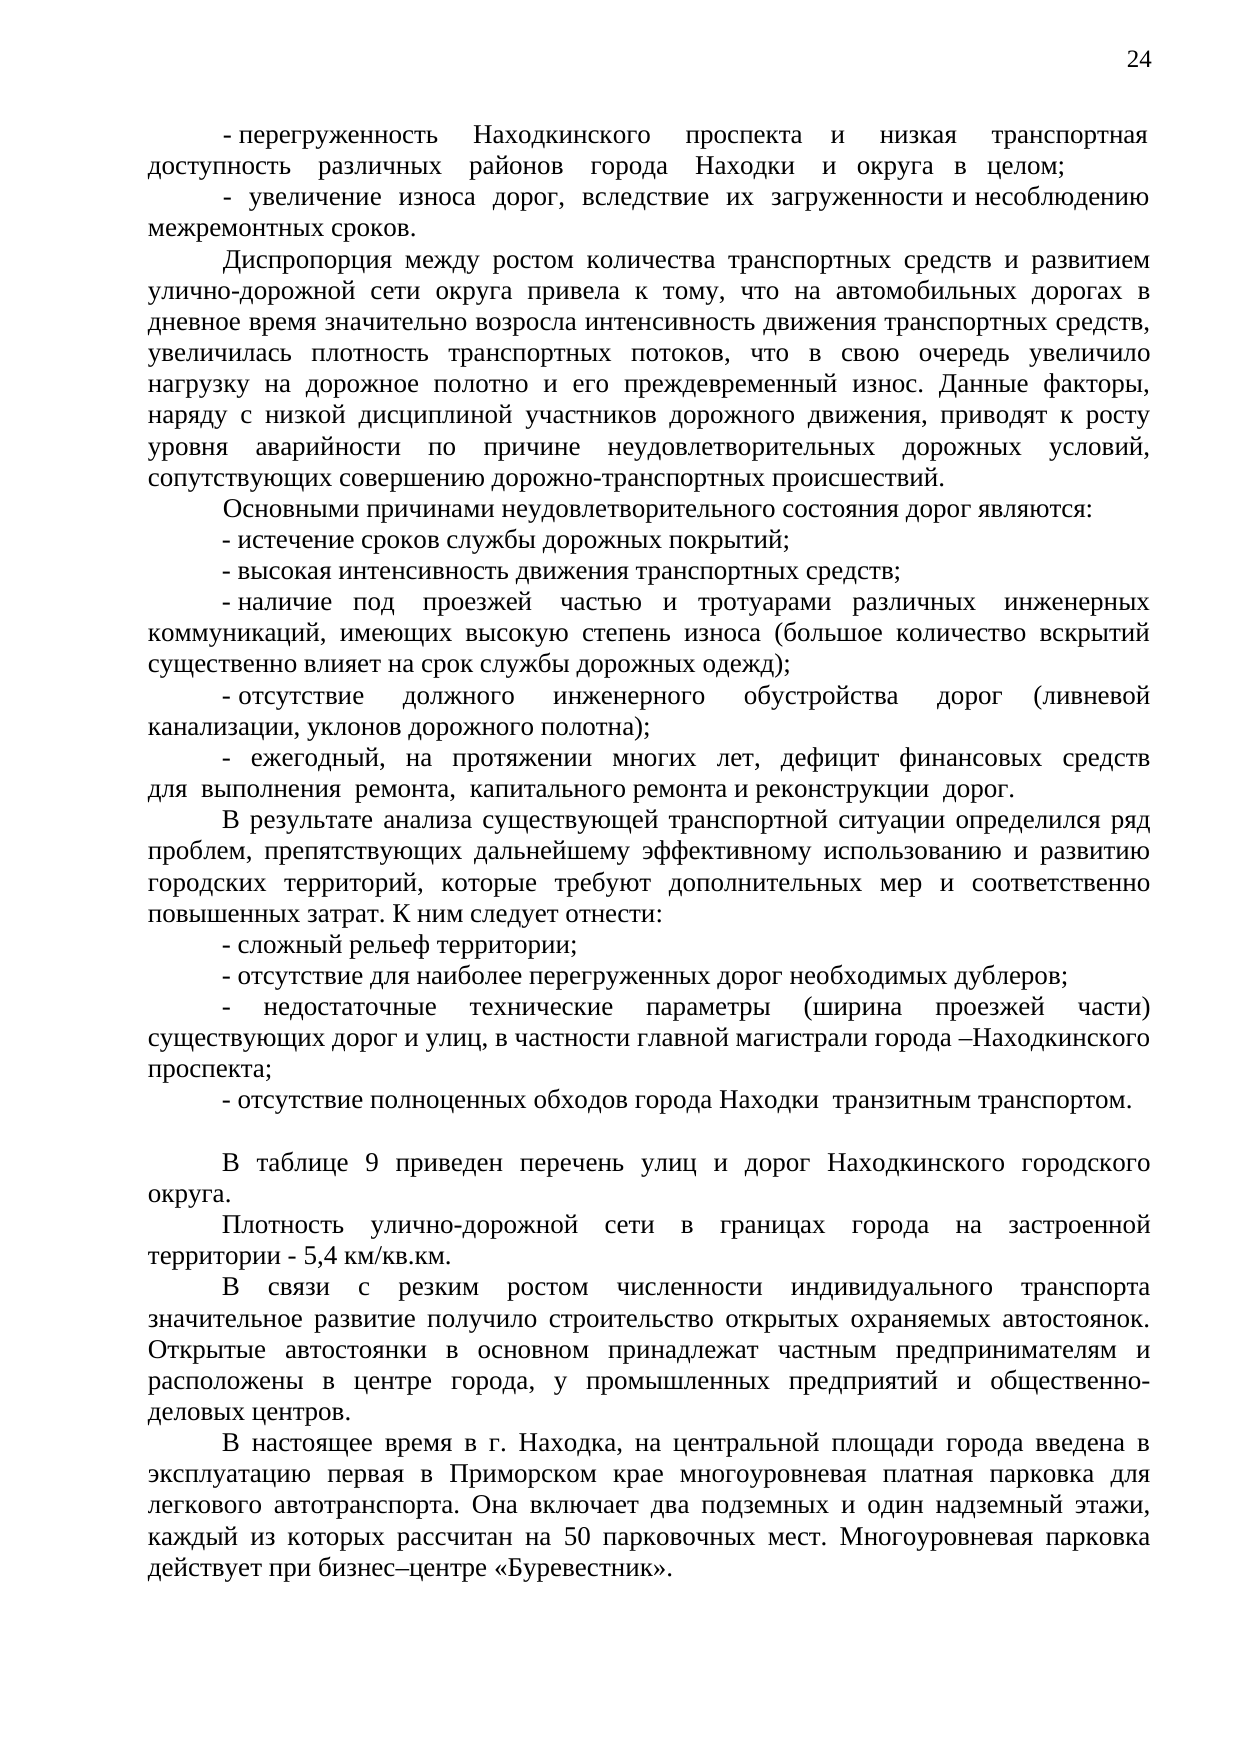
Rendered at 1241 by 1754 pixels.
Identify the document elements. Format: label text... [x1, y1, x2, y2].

text В настоящее время в г. Находка, на центральной площади города введена в эксплуатацию первая в Приморском крае многоуровневая платная парковка для легкового автотранспорта. Она включает два подземных и один надземный этажи, каждый из которых рассчитан на 50 парковочных мест. Многоуровневая парковка действует при бизнес–центре «Буревестник». [148, 1426, 1151, 1582]
text - перегруженность Находкинского проспекта и низкая транспортная доступность различных районов города Находки и округа в целом; [148, 118, 1151, 180]
text - отсутствие полноценных обходов города Находки транзитным транспортом. [148, 1084, 1151, 1115]
text Плотность улично-дорожной сети в границах города на застроенной территории - 5,4 км/кв.км. [148, 1208, 1151, 1271]
text Диспропорция между ростом количества транспортных средств и развитием улично-дорожной сети округа привела к тому, что на автомобильных дорогах в дневное время значительно возросла интенсивность движения транспортных средств, увеличилась плотность транспортных потоков, что в свою очередь увеличило нагрузку на дорожное полотно и его преждевременный износ. Данные факторы, наряду с низкой дисциплиной участников дорожного движения, приводят к росту уровня аварийности по причине неудовлетворительных дорожных условий, сопутствующих совершению дорожно-транспортных происшествий. [148, 243, 1151, 492]
text - наличие под проезжей частью и тротуарами различных инженерных коммуникаций, имеющих высокую степень износа (большое количество вскрытий существенно влияет на срок службы дорожных одежд); [148, 585, 1151, 679]
text - отсутствие должного инженерного обустройства дорог (ливневой канализации, уклонов дорожного полотна); [148, 679, 1151, 741]
text В таблице 9 приведен перечень улиц и дорог Находкинского городского округа. [148, 1146, 1151, 1208]
text - сложный рельеф территории; [148, 928, 1151, 959]
text - ежегодный, на протяжении многих лет, дефицит финансовых средств для выполнения ремонта, капитального ремонта и реконструкции дорог. [148, 741, 1151, 803]
text В результате анализа существующей транспортной ситуации определился ряд проблем, препятствующих дальнейшему эффективному использованию и развитию городских территорий, которые требуют дополнительных мер и соответственно повышенных затрат. К ним следует отнести: [148, 803, 1151, 928]
text В связи с резким ростом численности индивидуального транспорта значительное развитие получило строительство открытых охраняемых автостоянок. Открытые автостоянки в основном принадлежат частным предпринимателям и расположены в центре города, у промышленных предприятий и общественно-деловых центров. [148, 1271, 1151, 1426]
text - истечение сроков службы дорожных покрытий; [148, 523, 1151, 554]
text Основными причинами неудовлетворительного состояния дорог являются: [148, 492, 1151, 523]
text - недостаточные технические параметры (ширина проезжей части) существующих дорог и улиц, в частности главной магистрали города –Находкинского проспекта; [148, 990, 1151, 1084]
text - увеличение износа дорог, вследствие их загруженности и несоблюдению межремонтных сроков. [148, 180, 1151, 243]
text - высокая интенсивность движения транспортных средств; [148, 554, 1151, 585]
text - отсутствие для наиболее перегруженных дорог необходимых дублеров; [148, 959, 1151, 990]
